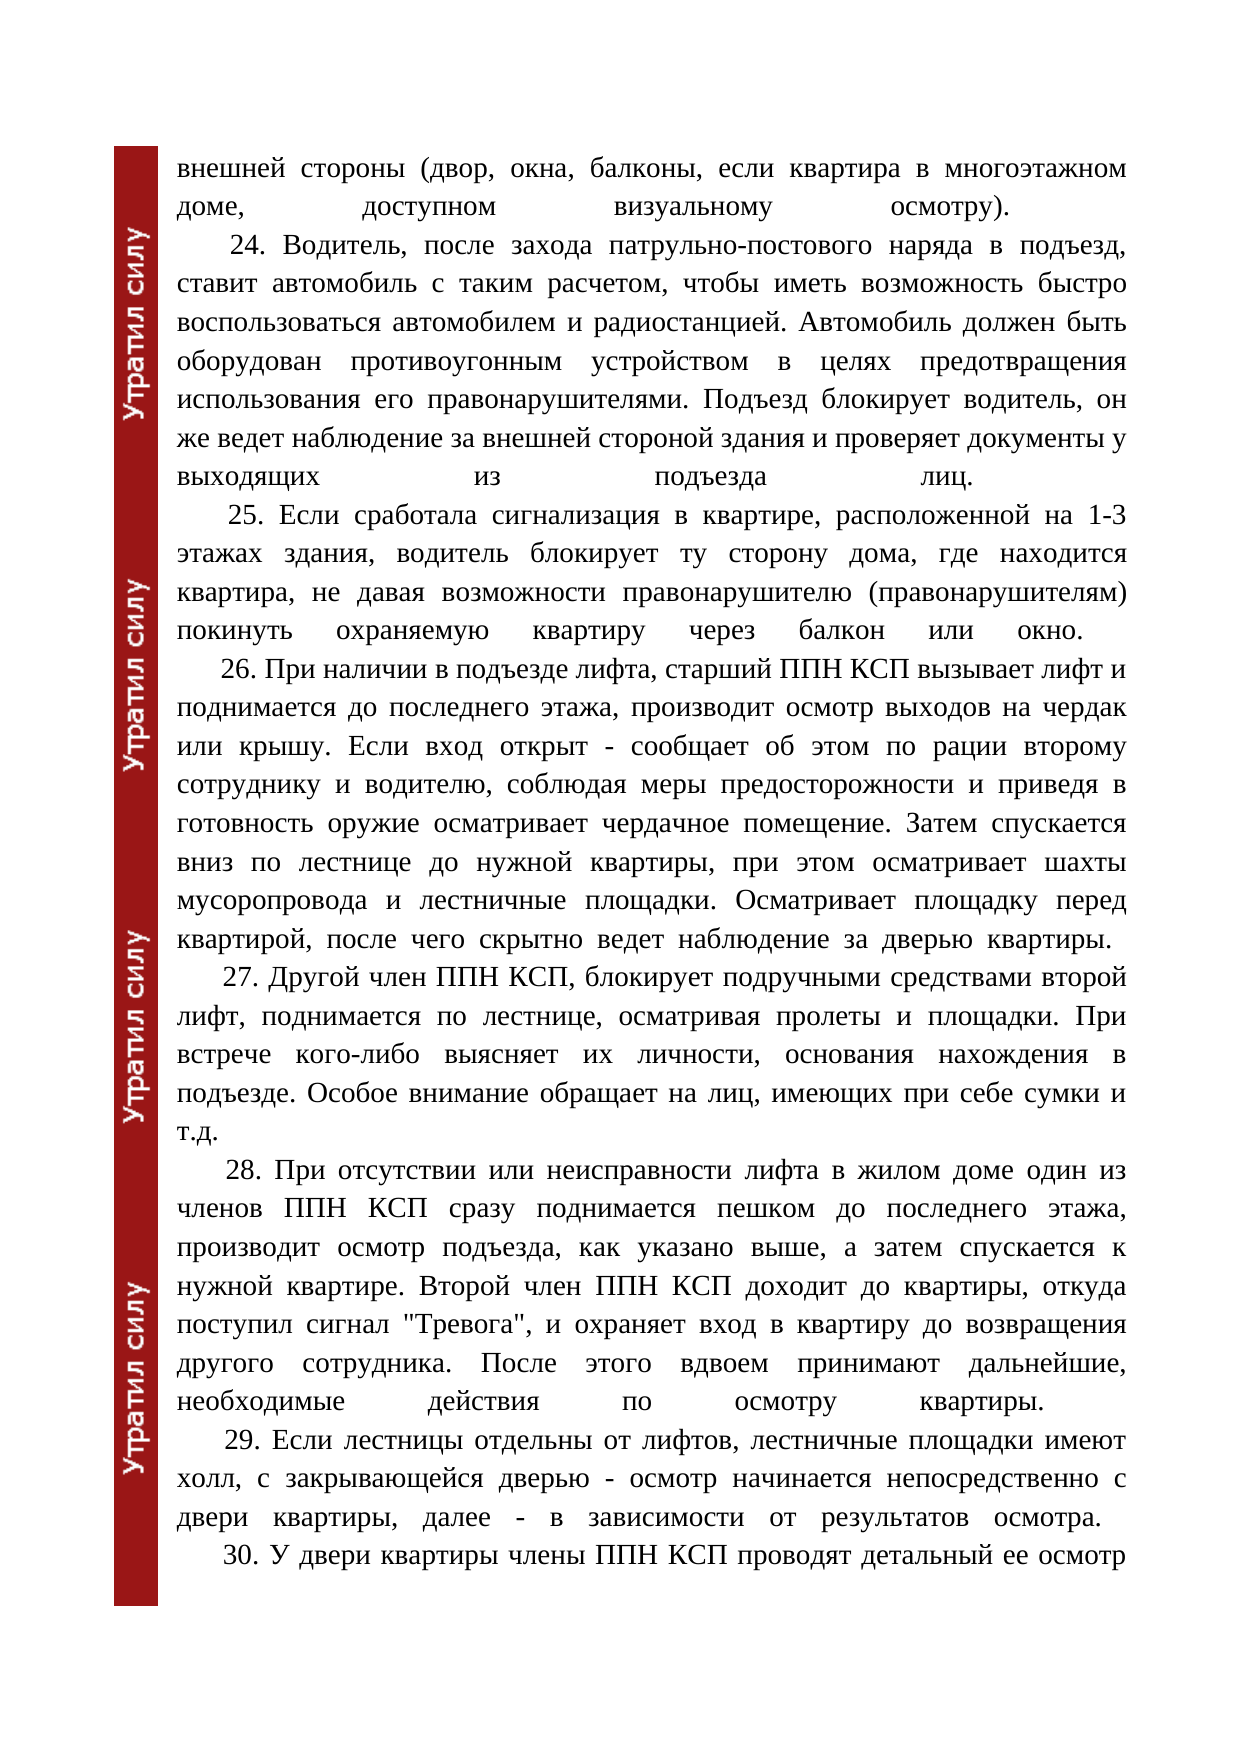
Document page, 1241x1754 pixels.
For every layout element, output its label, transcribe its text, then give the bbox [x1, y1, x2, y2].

picture [114, 146, 158, 150]
picture [114, 1571, 158, 1606]
